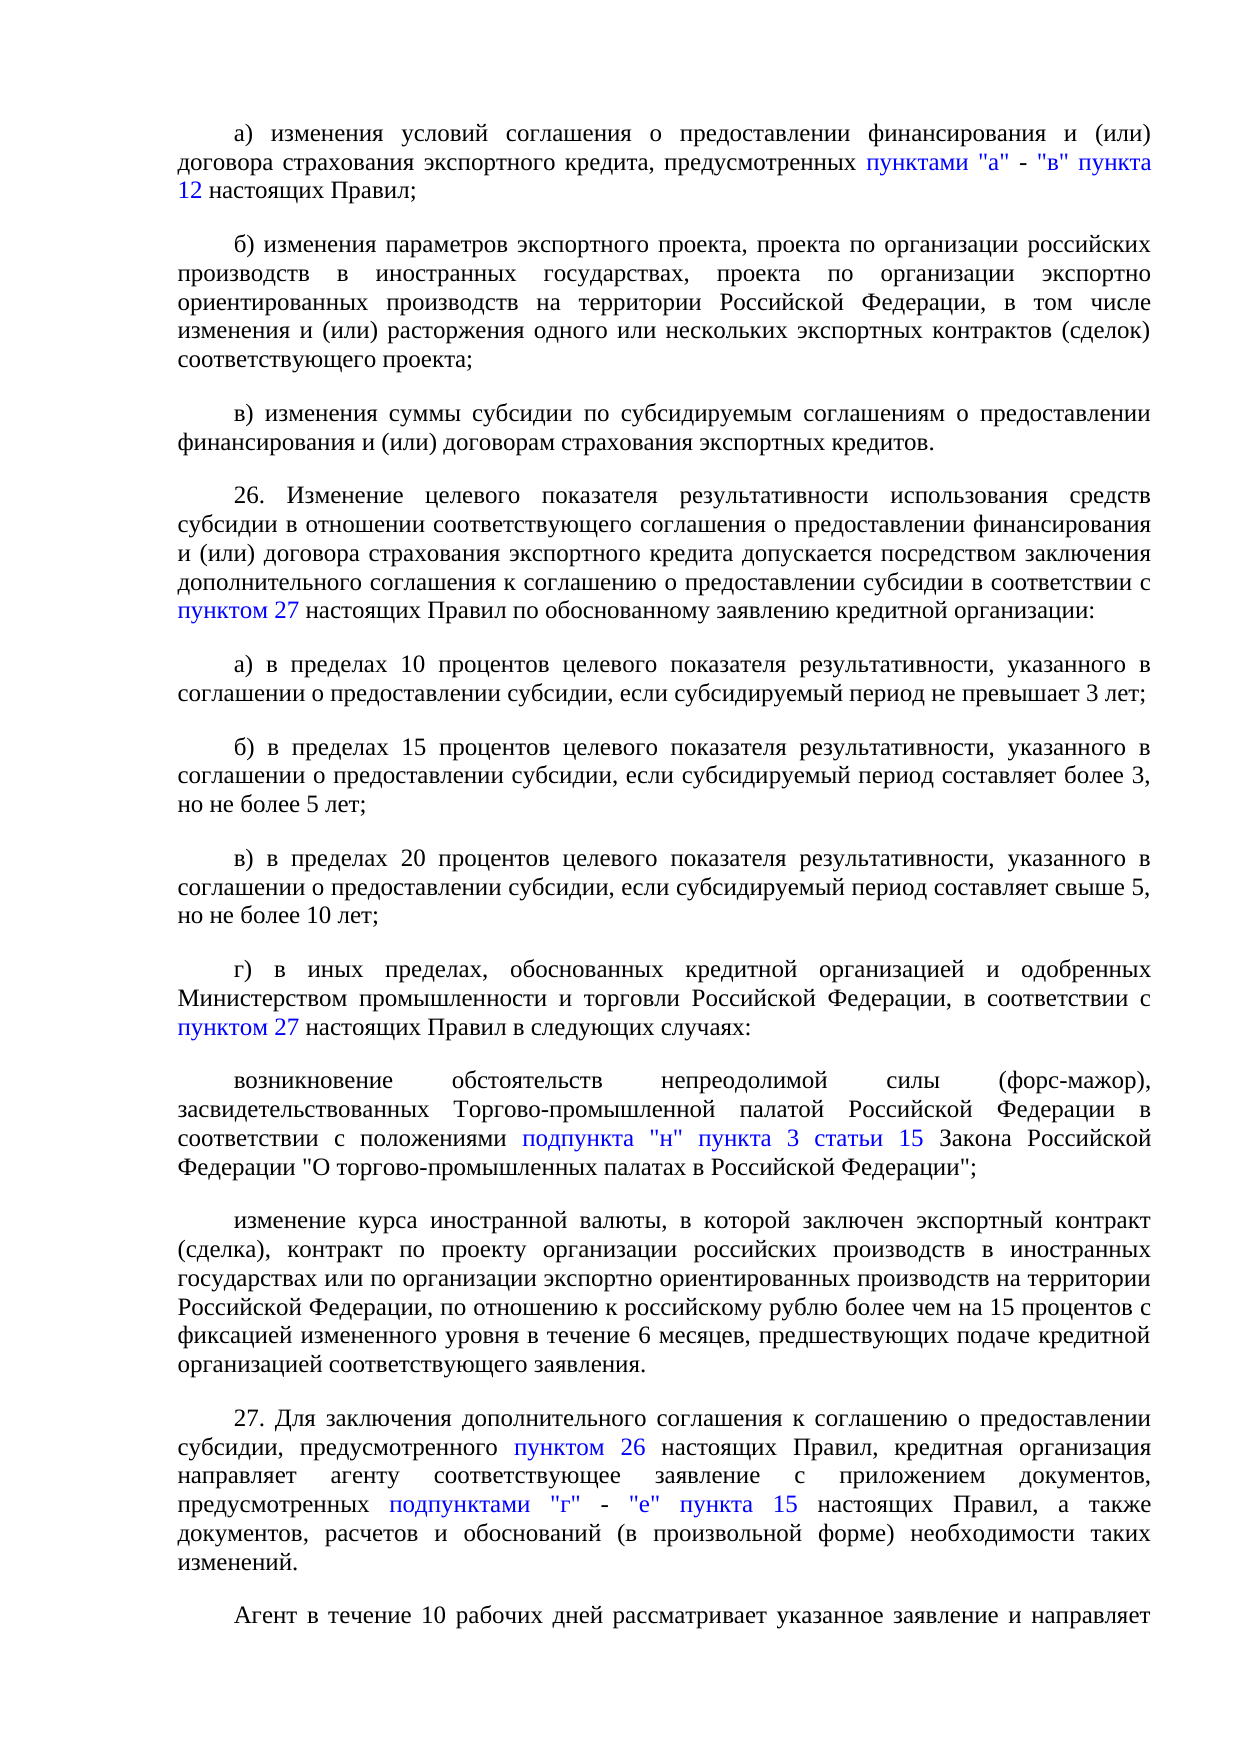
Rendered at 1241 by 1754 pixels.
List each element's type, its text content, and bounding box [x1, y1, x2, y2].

text в) изменения суммы субсидии по субсидируемым соглашениям о предоставлении финансирования и (или) договорам страхования экспортных кредитов. [177, 398, 1152, 456]
text г) в иных пределах, обоснованных кредитной организацией и одобренных Министерством промышленности и торговли Российской Федерации, в соответствии с пунктом 27 настоящих Правил в следующих случаях: [177, 954, 1152, 1041]
text в) в пределах 20 процентов целевого показателя результативности, указанного в соглашении о предоставлении субсидии, если субсидируемый период составляет свыше 5, но не более 10 лет; [177, 843, 1152, 929]
text изменение курса иностранной валюты, в которой заключен экспортный контракт (сделка), контракт по проекту организации российских производств в иностранных государствах или по организации экспортно ориентированных производств на территории Российской Федерации, по отношению к российскому рублю более чем на 15 процентов с фиксацией измененного уровня в течение 6 месяцев, предшествующих подаче кредитной организацией соответствующего заявления. [177, 1206, 1152, 1378]
text 27. Для заключения дополнительного соглашения к соглашению о предоставлении субсидии, предусмотренного пунктом 26 настоящих Правил, кредитная организация направляет агенту соответствующее заявление с приложением документов, предусмотренных подпунктами "г" - "е" пункта 15 настоящих Правил, а также документов, расчетов и обоснований (в произвольной форме) необходимости таких изменений. [177, 1403, 1152, 1576]
text б) изменения параметров экспортного проекта, проекта по организации российских производств в иностранных государствах, проекта по организации экспортно ориентированных производств на территории Российской Федерации, в том числе изменения и (или) расторжения одного или нескольких экспортных контрактов (сделок) соответствующего проекта; [177, 229, 1152, 373]
text а) изменения условий соглашения о предоставлении финансирования и (или) договора страхования экспортного кредита, предусмотренных пунктами "а" - "в" пункта 12 настоящих Правил; [177, 118, 1152, 204]
text возникновение обстоятельств непреодолимой силы (форс-мажор), засвидетельствованных Торгово-промышленной палатой Российской Федерации в соответствии с положениями подпункта "н" пункта 3 статьи 15 Закона Российской Федерации "О торгово-промышленных палатах в Российской Федерации"; [177, 1066, 1152, 1181]
text 26. Изменение целевого показателя результативности использования средств субсидии в отношении соответствующего соглашения о предоставлении финансирования и (или) договора страхования экспортного кредита допускается посредством заключения дополнительного соглашения к соглашению о предоставлении субсидии в соответствии с пунктом 27 настоящих Правил по обоснованному заявлению кредитной организации: [177, 481, 1152, 624]
text б) в пределах 15 процентов целевого показателя результативности, указанного в соглашении о предоставлении субсидии, если субсидируемый период составляет более 3, но не более 5 лет; [177, 732, 1152, 818]
text а) в пределах 10 процентов целевого показателя результативности, указанного в соглашении о предоставлении субсидии, если субсидируемый период не превышает 3 лет; [177, 649, 1152, 707]
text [177, 1601, 1152, 1629]
